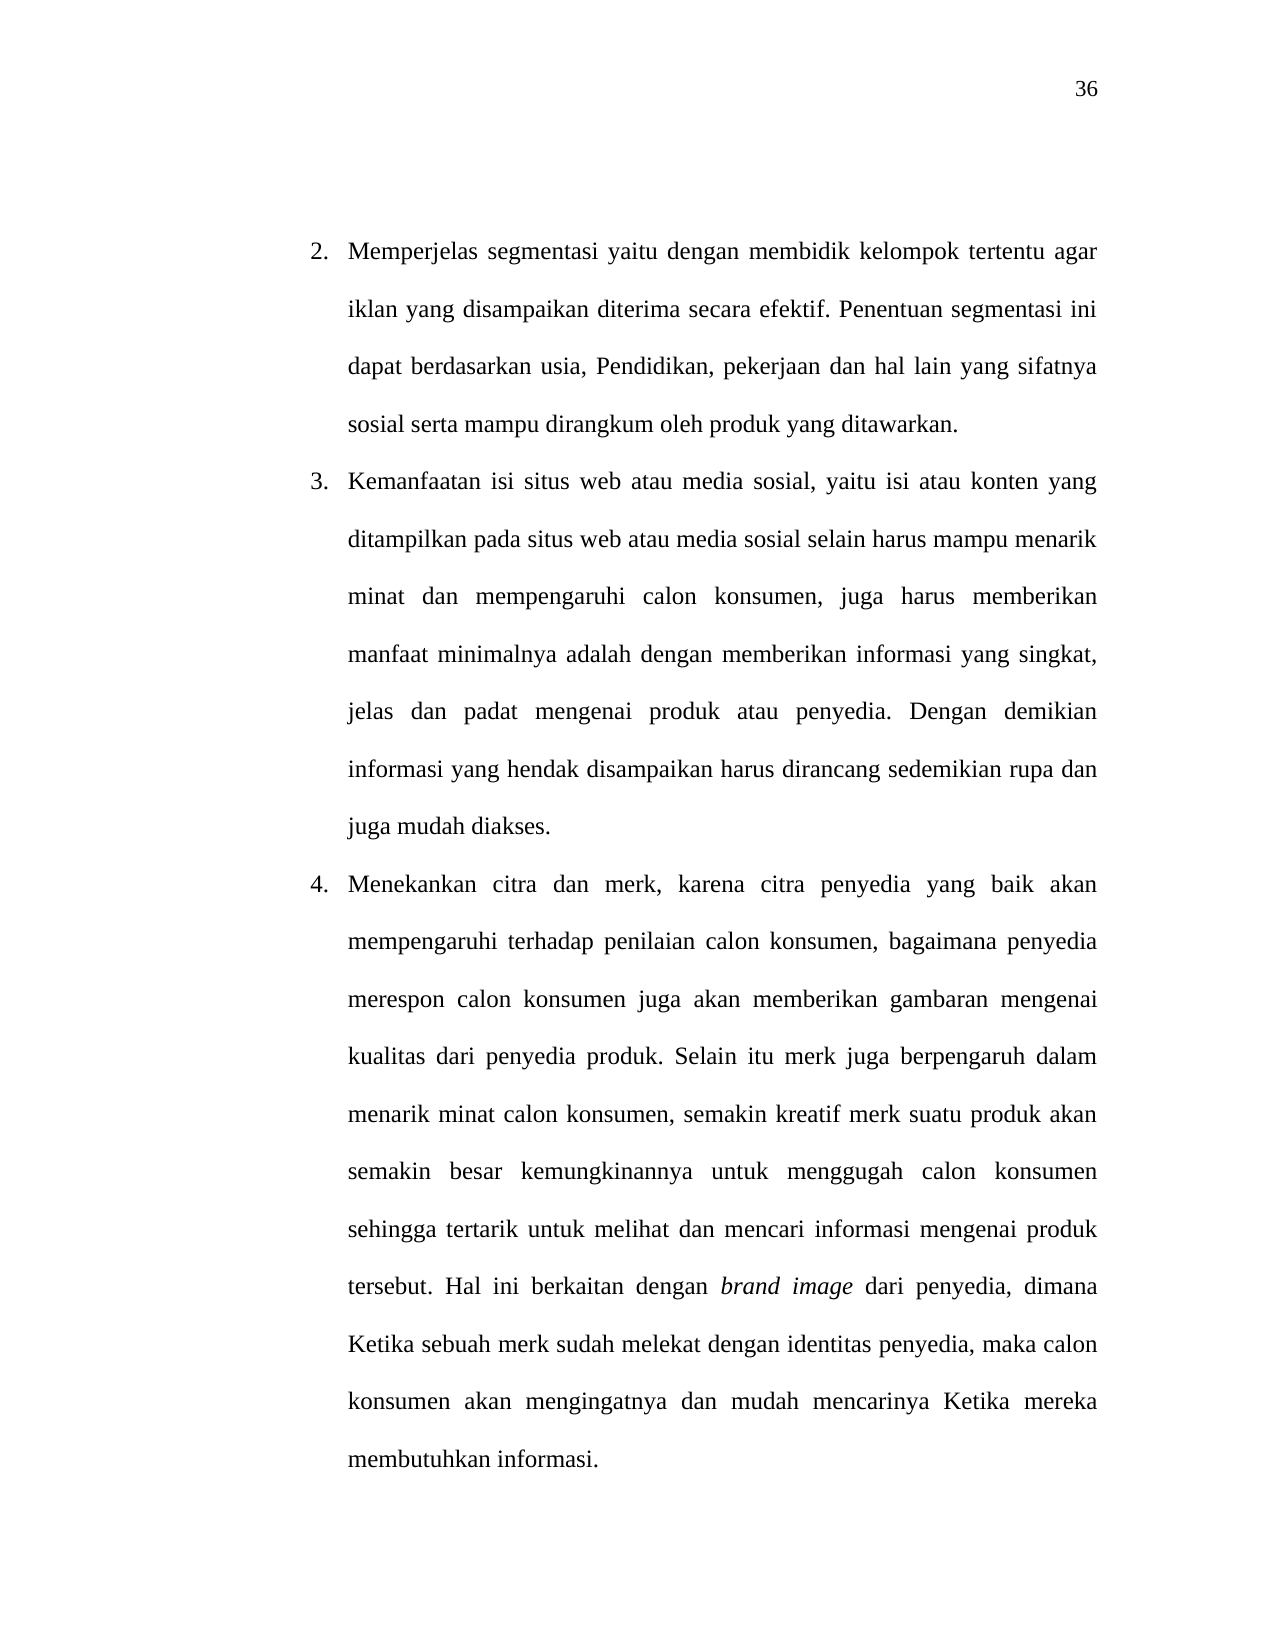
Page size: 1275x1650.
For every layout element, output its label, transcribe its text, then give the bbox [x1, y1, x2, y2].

list Menekankan citra dan merk, karena citra penyedia yang baik akan mempengaruhi terhadap penilaian calon konsumen, bagaimana penyedia merespon calon konsumen juga akan memberikan gambaran mengenai kualitas dari penyedia produk. Selain itu merk juga berpengaruh dalam menarik minat calon konsumen, semakin kreatif merk suatu produk akan semakin besar kemungkinannya untuk menggugah calon konsumen sehingga tertarik untuk melihat dan mencari informasi mengenai produk tersebut. Hal ini berkaitan dengan brand image dari penyedia, dimana Ketika sebuah merk sudah melekat dengan identitas penyedia, maka calon konsumen akan mengingatnya dan mudah mencarinya Ketika mereka membutuhkan informasi. [310, 869, 1098, 1472]
list Memperjelas segmentasi yaitu dengan membidik kelompok tertentu agar iklan yang disampaikan diterima secara efektif. Penentuan segmentasi ini dapat berdasarkan usia, Pendidikan, pekerjaan dan hal lain yang sifatnya sosial serta mampu dirangkum oleh produk yang ditawarkan. [310, 236, 1098, 437]
list Kemanfaatan isi situs web atau media sosial, yaitu isi atau konten yang ditampilkan pada situs web atau media sosial selain harus mampu menarik minat dan mempengaruhi calon konsumen, juga harus memberikan manfaat minimalnya adalah dengan memberikan informasi yang singkat, jelas dan padat mengenai produk atau penyedia. Dengan demikian informasi yang hendak disampaikan harus dirancang sedemikian rupa dan juga mudah diakses. [310, 466, 1098, 840]
